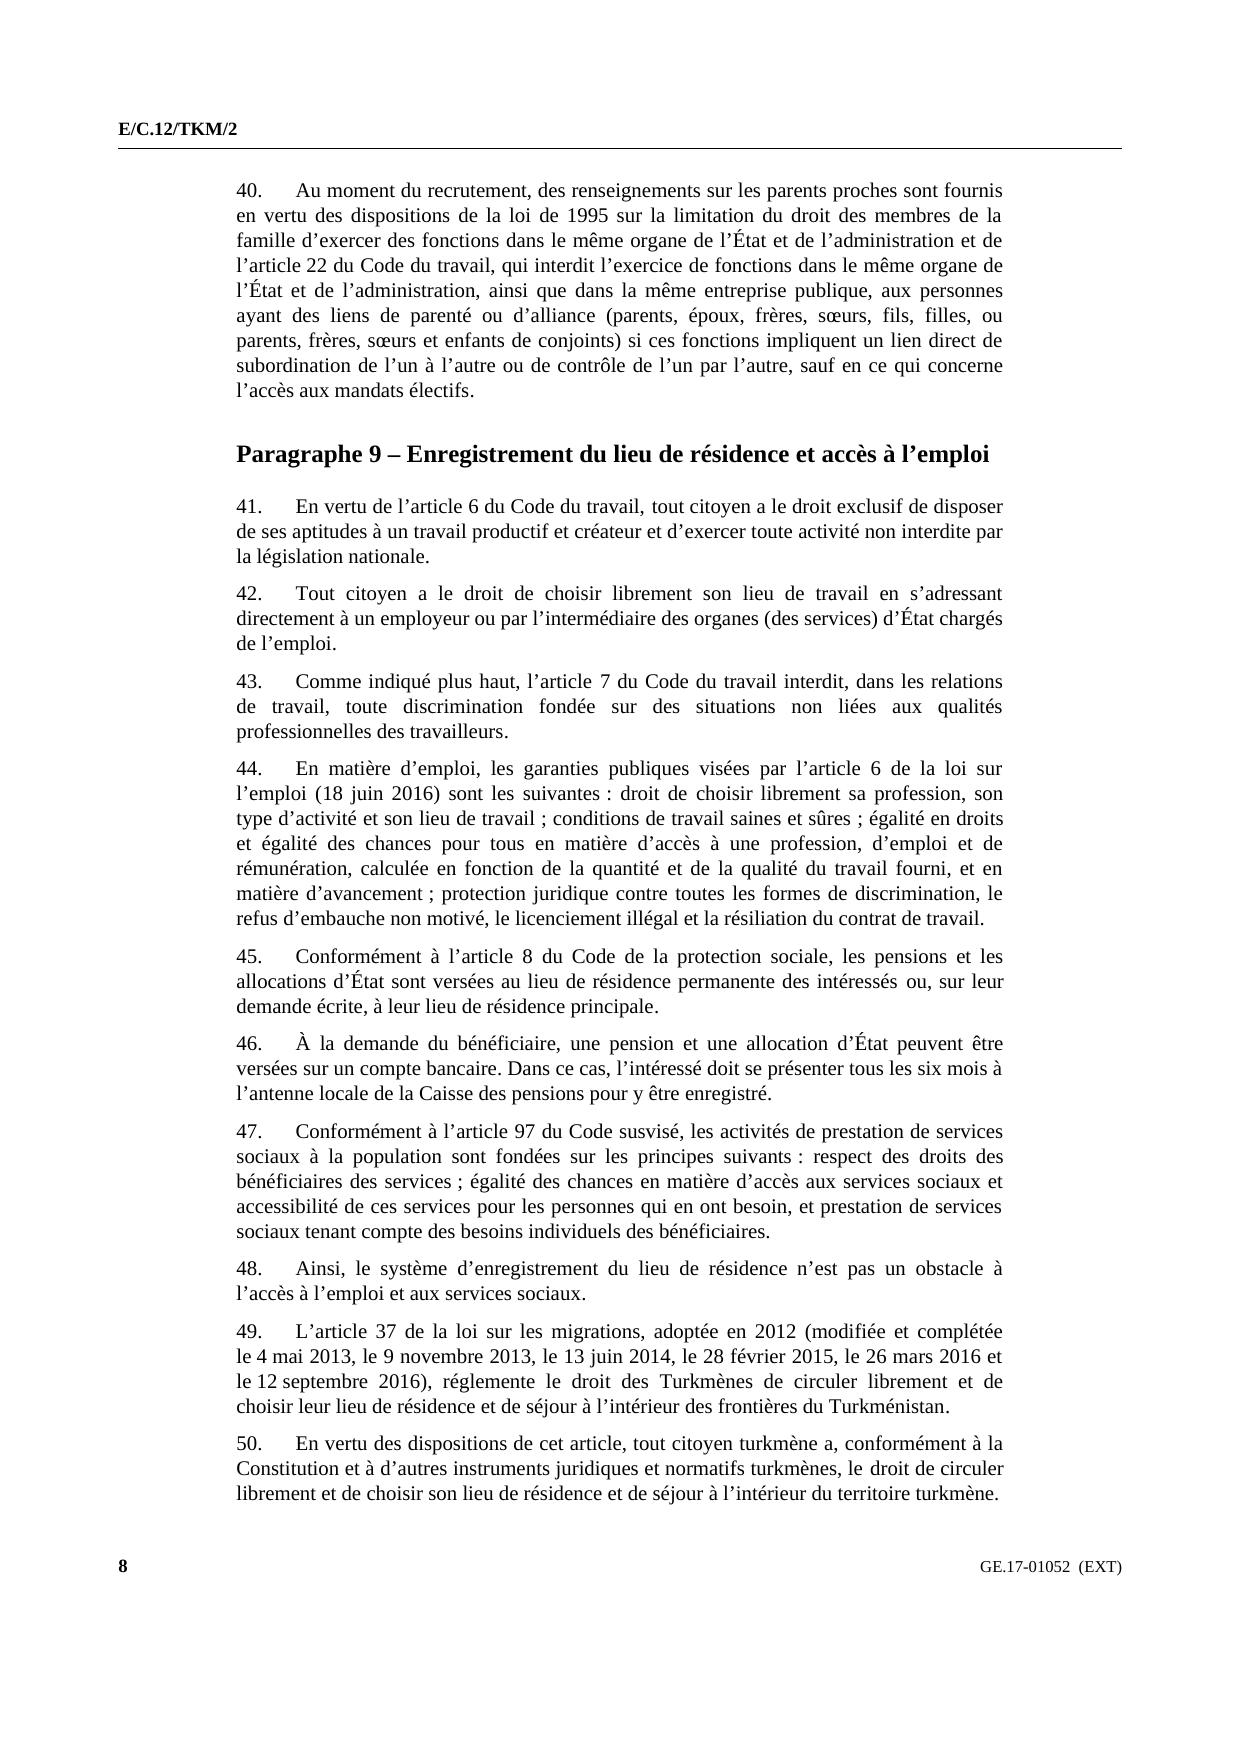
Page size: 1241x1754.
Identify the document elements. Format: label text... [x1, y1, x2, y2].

text 50. En vertu des dispositions de cet article, tout citoyen turkmène a, conformément à la Constitution et à d’autres instruments juridiques et normatifs turkmènes, le droit de circuler librement et de choisir son lieu de résidence et de séjour à l’intérieur du territoire turkmène. [236, 1430, 1004, 1505]
text 46. À la demande du bénéficiaire, une pension et une allocation d’État peuvent être versées sur un compte bancaire. Dans ce cas, l’intéressé doit se présenter tous les six mois à l’antenne locale de la Caisse des pensions pour y être enregistré. [236, 1030, 1004, 1105]
text 42. Tout citoyen a le droit de choisir librement son lieu de travail en s’adressant directement à un employeur ou par l’intermédiaire des organes (des services) d’État chargés de l’emploi. [236, 580, 1004, 655]
text 43. Comme indiqué plus haut, l’article 7 du Code du travail interdit, dans les relations de travail, toute discrimination fondée sur des situations non liées aux qualités professionnelles des travailleurs. [236, 668, 1004, 743]
text 47. Соnformément à l’article 97 du Code susvisé, les activités de prestation de services sociaux à la population sont fondées sur les principes suivants : respect des droits des bénéficiaires des services ; égalité des chances en matière d’accès aux services sociaux et accessibilité de ces services pour les personnes qui en ont besoin, et prestation de services sociaux tenant compte des besoins individuels des bénéficiaires. [236, 1118, 1004, 1243]
text 41. En vertu de l’article 6 du Code du travail, tout citoyen a le droit exclusif de disposer de ses aptitudes à un travail productif et créateur et d’exercer toute activité non interdite par la législation nationale. [236, 493, 1004, 568]
text Paragraphe 9 – Enregistrement du lieu de résidence et accès à l’emploi [118, 440, 1004, 468]
text 44. En matière d’emploi, les garanties publiques visées par l’article 6 de la loi sur l’emploi (18 juin 2016) sont les suivantes : droit de choisir librement sa profession, son type d’activité et son lieu de travail ; conditions de travail saines et sûres ; égalité en droits et égalité des chances pour tous en matière d’accès à une profession, d’emploi et de rémunération, calculée en fonction de la quantité et de la qualité du travail fourni, et en matière d’avancement ; protection juridique contre toutes les formes de discrimination, le refus d’embauche non motivé, le licenciement illégal et la résiliation du contrat de travail. [236, 755, 1004, 930]
text 48. Ainsi, le système d’enregistrement du lieu de résidence n’est pas un obstacle à l’accès à l’emploi et aux services sociaux. [236, 1255, 1004, 1305]
text 49. L’article 37 de la loi sur les migrations, adoptée en 2012 (modifiée et complétée le 4 mai 2013, le 9 novembre 2013, le 13 juin 2014, le 28 février 2015, le 26 mars 2016 et le 12 septembre 2016), réglemente le droit des Turkmènes de circuler librement et de choisir leur lieu de résidence et de séjour à l’intérieur des frontières du Turkménistan. [236, 1318, 1004, 1418]
text 45. Conformément à l’article 8 du Code de la protection sociale, les pensions et les allocations d’État sont versées au lieu de résidence permanente des intéressés ou, sur leur demande écrite, à leur lieu de résidence principale. [236, 943, 1004, 1018]
text 40. Au moment du recrutement, des renseignements sur les parents proches sont fournis en vertu des dispositions de la loi de 1995 sur la limitation du droit des membres de la famille d’exercer des fonctions dans le même organe de l’État et de l’administration et de l’article 22 du Code du travail, qui interdit l’exercice de fonctions dans le même organe de l’État et de l’administration, ainsi que dans la même entreprise publique, aux personnes ayant des liens de parenté ou d’alliance (parents, époux, frères, sœurs, fils, filles, ou parents, frères, sœurs et enfants de conjoints) si ces fonctions impliquent un lien direct de subordination de l’un à l’autre ou de contrôle de l’un par l’autre, sauf en ce qui concerne l’accès aux mandats électifs. [236, 177, 1004, 402]
